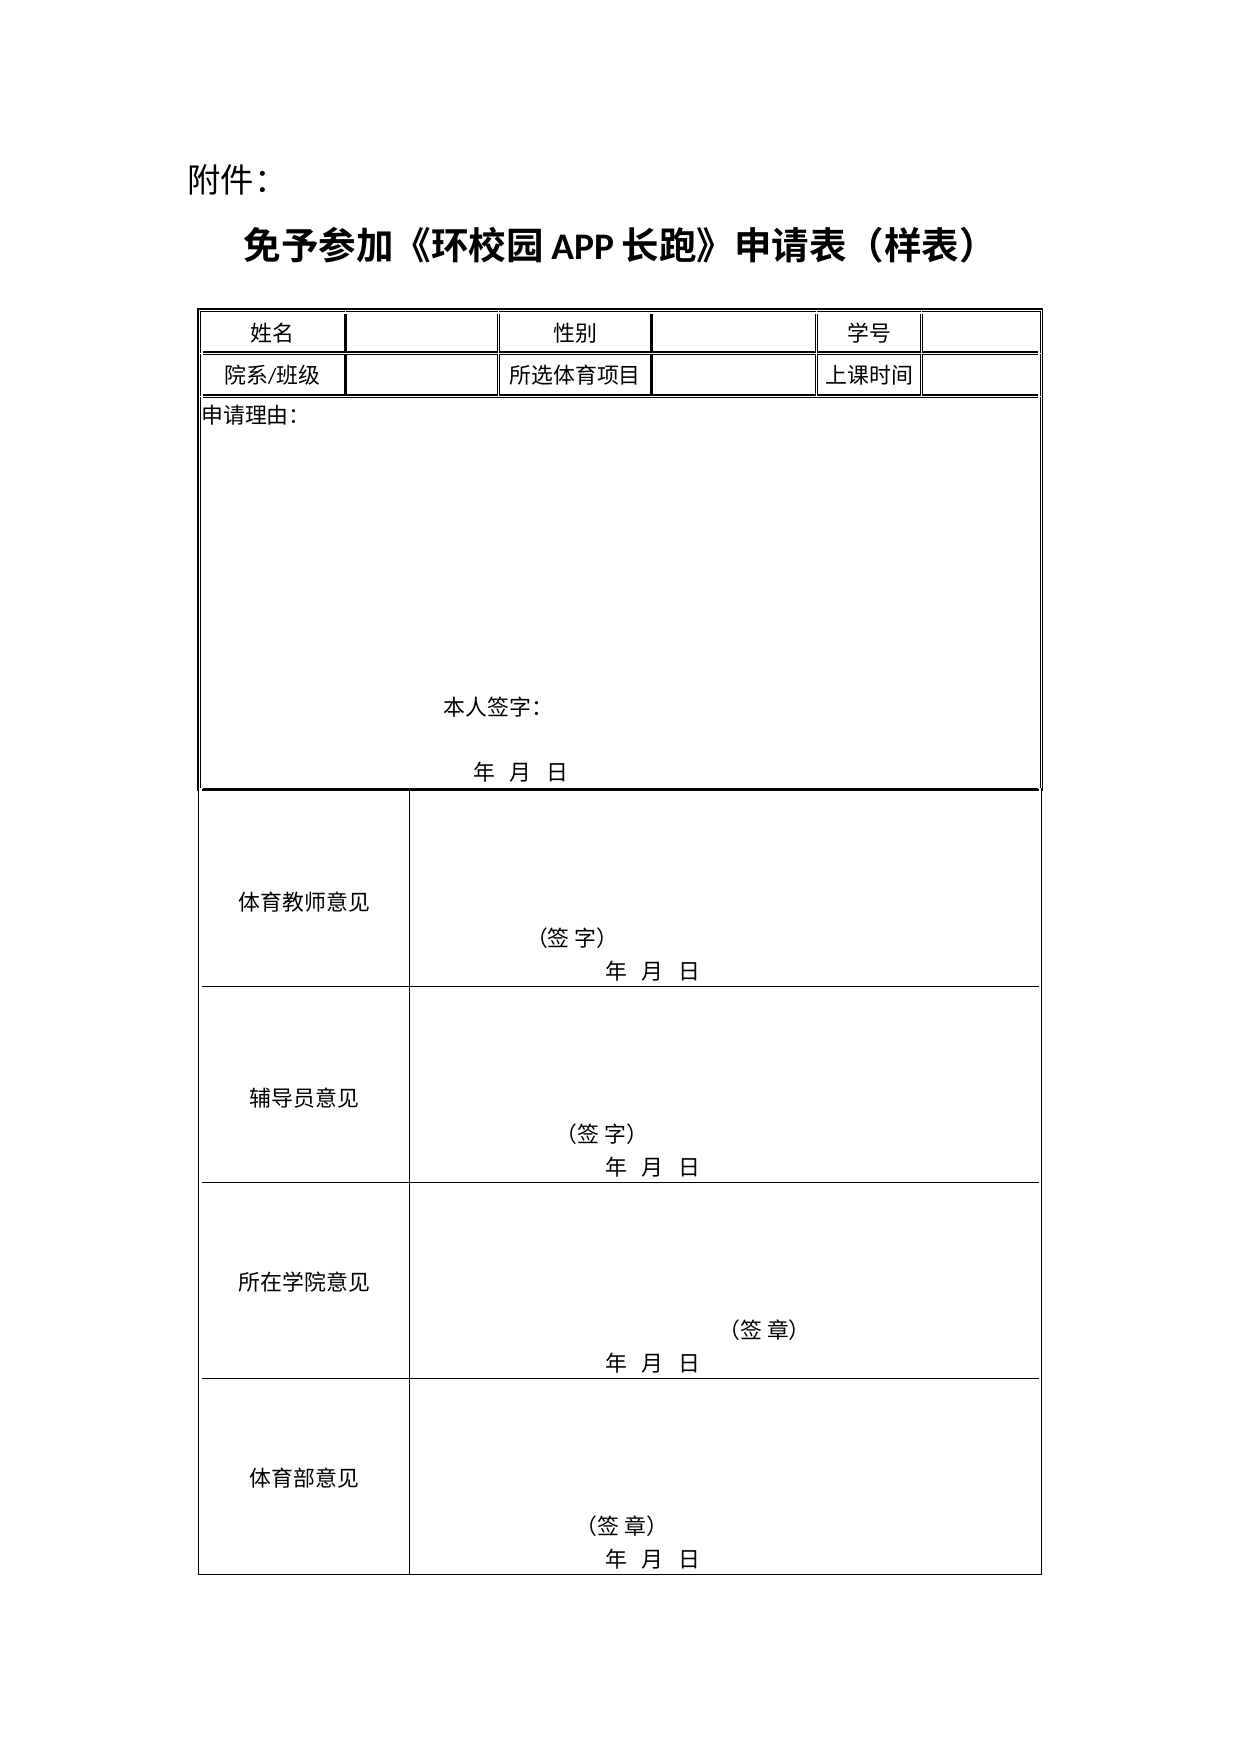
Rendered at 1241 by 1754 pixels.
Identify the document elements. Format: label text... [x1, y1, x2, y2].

table_cell 院系/班级 [201, 351, 344, 394]
table_header 姓名 [201, 312, 345, 351]
table_cell 申请理由： 本人签字： 年 月 日 [201, 394, 1040, 787]
table_header 性别 [499, 312, 651, 351]
table_cell 所在学院意见 [199, 1182, 409, 1378]
table_cell （签 字） 年 月 日 [410, 788, 1041, 986]
table_header [921, 312, 1040, 351]
table_cell 体育教师意见 [199, 788, 409, 986]
table_cell [923, 351, 1040, 394]
table_cell （签 字） 年 月 日 [410, 986, 1041, 1182]
text 免予参加《环校园APP长跑》申请表（样表） [187, 211, 1053, 276]
table_header [345, 312, 499, 351]
table_cell [347, 355, 497, 394]
table_cell 上课时间 [818, 355, 920, 394]
table_cell 体育部意见 [199, 1378, 409, 1574]
table_cell 所选体育项目 [500, 355, 650, 394]
table_header [651, 312, 816, 351]
table_header 学号 [816, 312, 921, 351]
table_cell 辅导员意见 [199, 986, 409, 1182]
table_cell （签 章） 年 月 日 [410, 1182, 1041, 1378]
table_cell [653, 355, 815, 394]
table_cell （签 章） 年 月 日 [410, 1378, 1041, 1574]
text 附件： [187, 146, 1053, 211]
